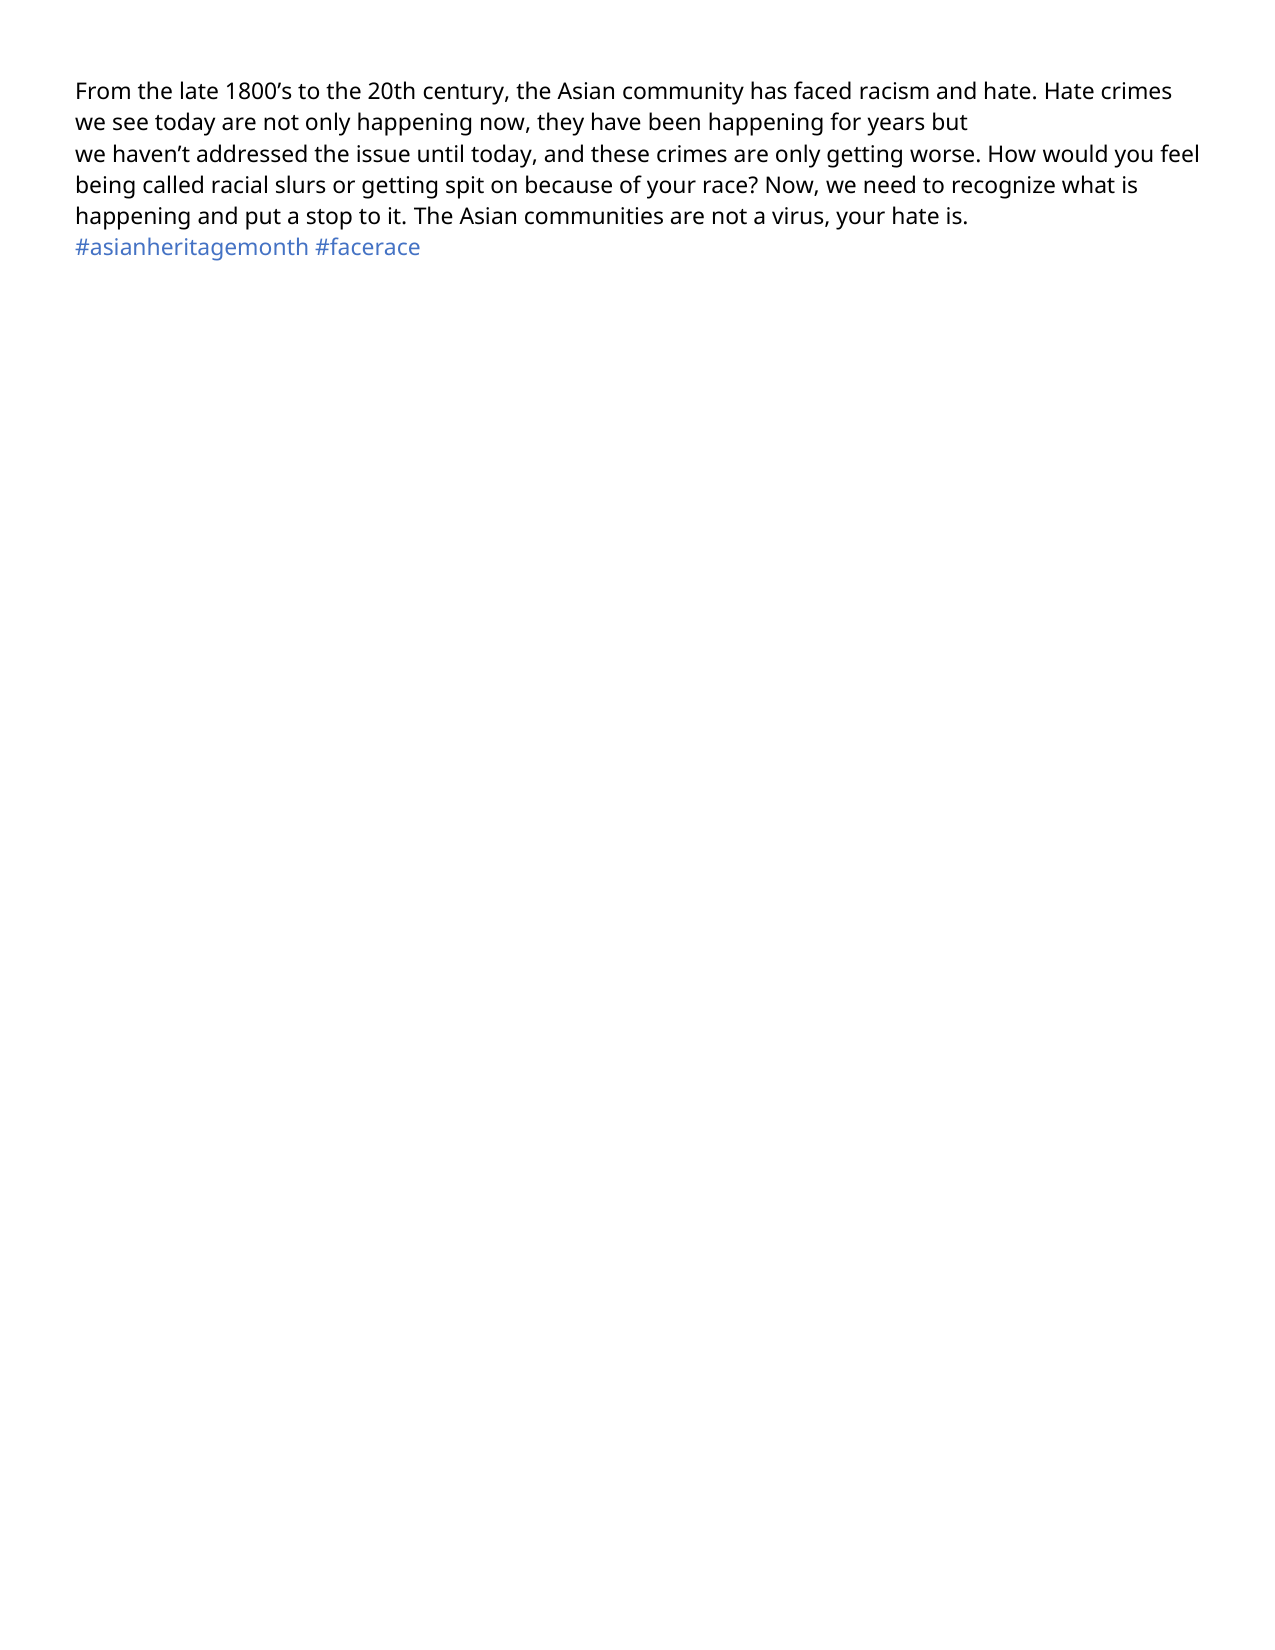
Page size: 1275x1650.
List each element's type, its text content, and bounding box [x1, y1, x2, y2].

text From the late 1800’s to the 20th century, the Asian community has faced racism and hate. Hate crimes we see today are not only happening now, they have been happening for years but we haven’t addressed the issue until today, and these crimes are only getting worse. How would you feel being called racial slurs or getting spit on because of your race? Now, we need to recognize what is happening and put a stop to it. The Asian communities are not a virus, your hate is. [75, 75, 1200, 231]
text #asianheritagemonth #facerace [75, 231, 1200, 262]
